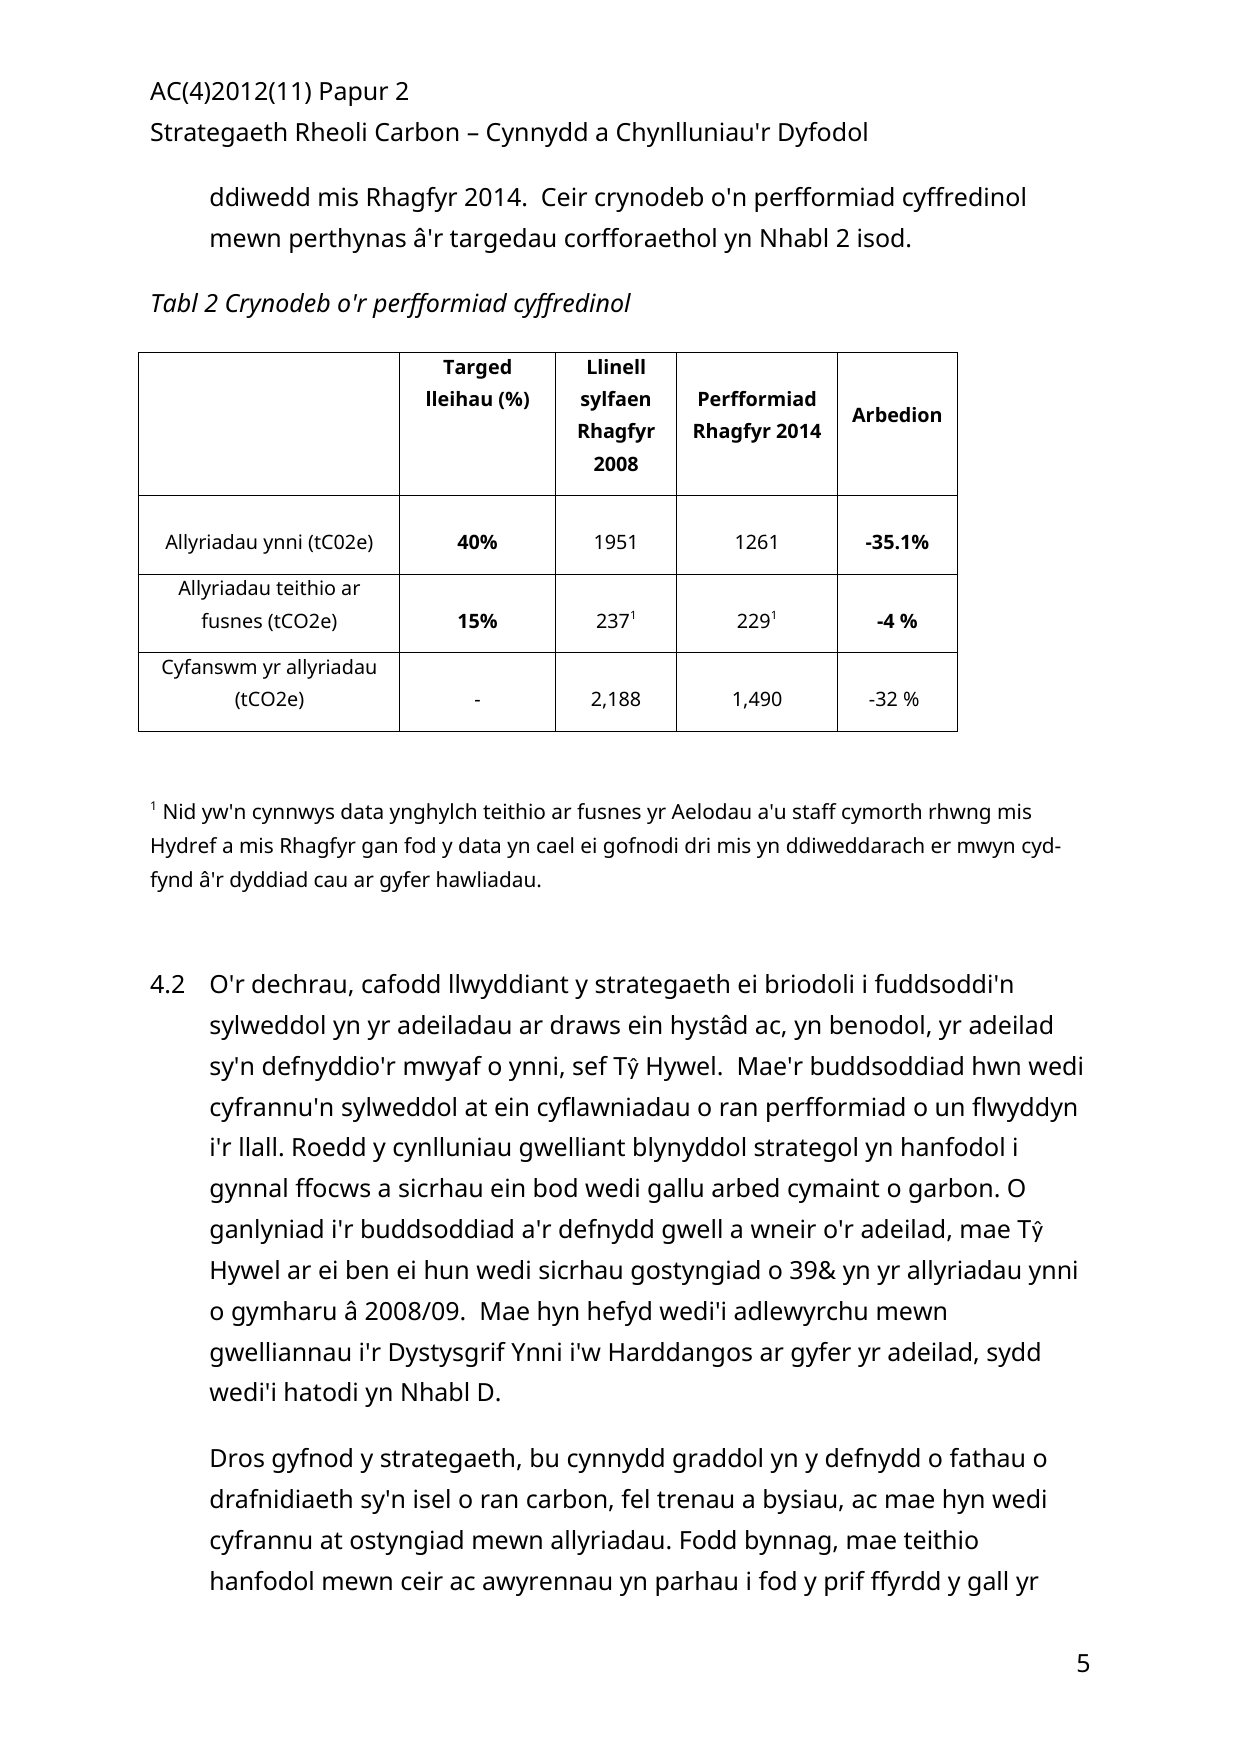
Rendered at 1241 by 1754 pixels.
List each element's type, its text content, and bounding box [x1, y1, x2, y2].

list 1 Nid yw'n cynnwys data ynghylch teithio ar fusnes yr Aelodau a'u staff cymorth rhwng mis Hydref a mis Rhagfyr gan fod y data yn cael ei gofnodi dri mis yn ddiweddarach er mwyn cyd-fynd â'r dyddiad cau ar gyfer hawliadau. [150, 797, 1090, 935]
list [150, 179, 1090, 254]
table_header Targed lleihau (%) [400, 353, 555, 495]
table_cell Cyfanswm yr allyriadau (tCO2e) [139, 653, 399, 731]
table_header Llinell sylfaen Rhagfyr 2008 [556, 353, 676, 495]
table_cell 40% [400, 496, 555, 573]
table_cell 1951 [556, 496, 676, 573]
table_header Perfformiad Rhagfyr 2014 [677, 353, 837, 495]
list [209, 1441, 1090, 1597]
table_header [139, 353, 399, 495]
table_cell - [400, 653, 555, 731]
table_cell 2,188 [556, 653, 676, 731]
table_cell 1,490 [677, 653, 837, 731]
table_cell Allyriadau ynni (tC02e) [139, 496, 399, 573]
table_cell 2371 [556, 575, 676, 652]
table_cell 1261 [677, 496, 837, 573]
table_cell -4 % [838, 575, 957, 652]
table_cell -35.1% [838, 496, 957, 573]
table_cell -32 % [838, 653, 957, 731]
table_cell Allyriadau teithio ar fusnes (tCO2e) [139, 575, 399, 652]
table_cell 15% [400, 575, 555, 652]
table_header Arbedion [838, 353, 957, 495]
table_cell 2291 [677, 575, 837, 652]
list O'r dechrau, cafodd llwyddiant y strategaeth ei briodoli i fuddsoddi'n sylweddol yn yr adeiladau ar draws ein hystâd ac, yn benodol, yr adeilad sy'n defnyddio'r mwyaf o ynni, sef Tŷ Hywel. Mae'r buddsoddiad hwn wedi cyfrannu'n sylweddol at ein cyflawniadau o ran perfformiad o un flwyddyn i'r llall. Roedd y cynlluniau gwelliant blynyddol strategol yn hanfodol i gynnal ffocws a sicrhau ein bod wedi gallu arbed cymaint o garbon. O ganlyniad i'r buddsoddiad a'r defnydd gwell a wneir o'r adeilad, mae Tŷ Hywel ar ei ben ei hun wedi sicrhau gostyngiad o 39& yn yr allyriadau ynni o gymharu â 2008/09. Mae hyn hefyd wedi'i adlewyrchu mewn gwelliannau i'r Dystysgrif Ynni i'w Harddangos ar gyfer yr adeilad, sydd wedi'i hatodi yn Nhabl D. [150, 967, 1090, 1409]
subtitle Tabl 2 Crynodeb o'r perfformiad cyffredinol [150, 286, 1090, 320]
